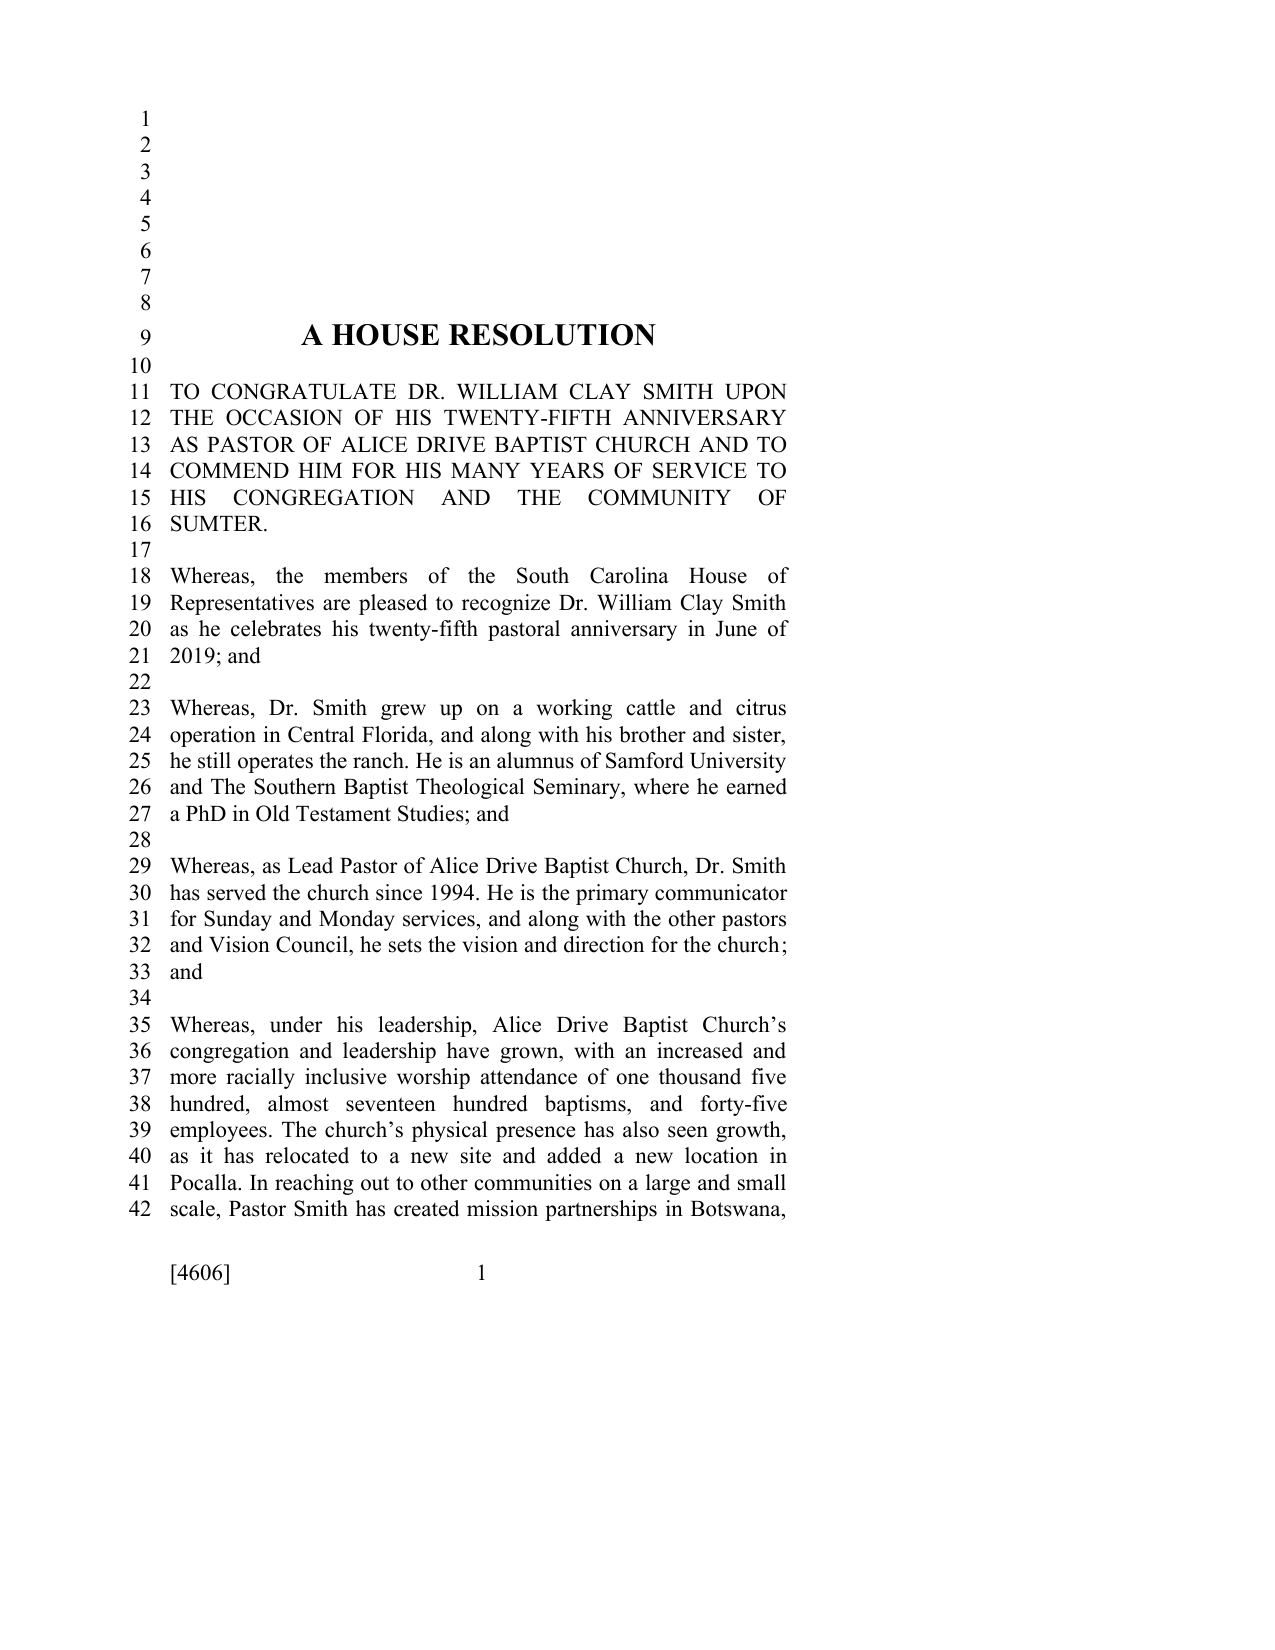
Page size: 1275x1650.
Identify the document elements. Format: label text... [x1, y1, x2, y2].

text Whereas, as Lead Pastor of Alice Drive Baptist Church, Dr. Smith has served the church since 1994. He is the primary communicator for Sunday and Monday services, and along with the other pastors and Vision Council, he sets the vision and direction for the church; and [169, 852, 787, 984]
text A HOUSE RESOLUTION [169, 316, 787, 352]
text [169, 1011, 787, 1221]
text TO CONGRATULATE DR. WILLIAM CLAY SMITH UPON THE OCCASION OF HIS TWENTY-FIFTH ANNIVERSARY AS PASTOR OF ALICE DRIVE BAPTIST CHURCH AND TO COMMEND HIM FOR HIS MANY YEARS OF SERVICE TO HIS CONGREGATION AND THE COMMUNITY OF SUMTER. [169, 378, 787, 536]
text Whereas, Dr. Smith grew up on a working cattle and citrus operation in Central Florida, and along with his brother and sister, he still operates the ranch. He is an alumnus of Samford University and The Southern Baptist Theological Seminary, where he earned a PhD in Old Testament Studies; and [169, 694, 787, 826]
text Whereas, the members of the South Carolina House of Representatives are pleased to recognize Dr. William Clay Smith as he celebrates his twenty-fifth pastoral anniversary in June of 2019; and [169, 563, 787, 668]
